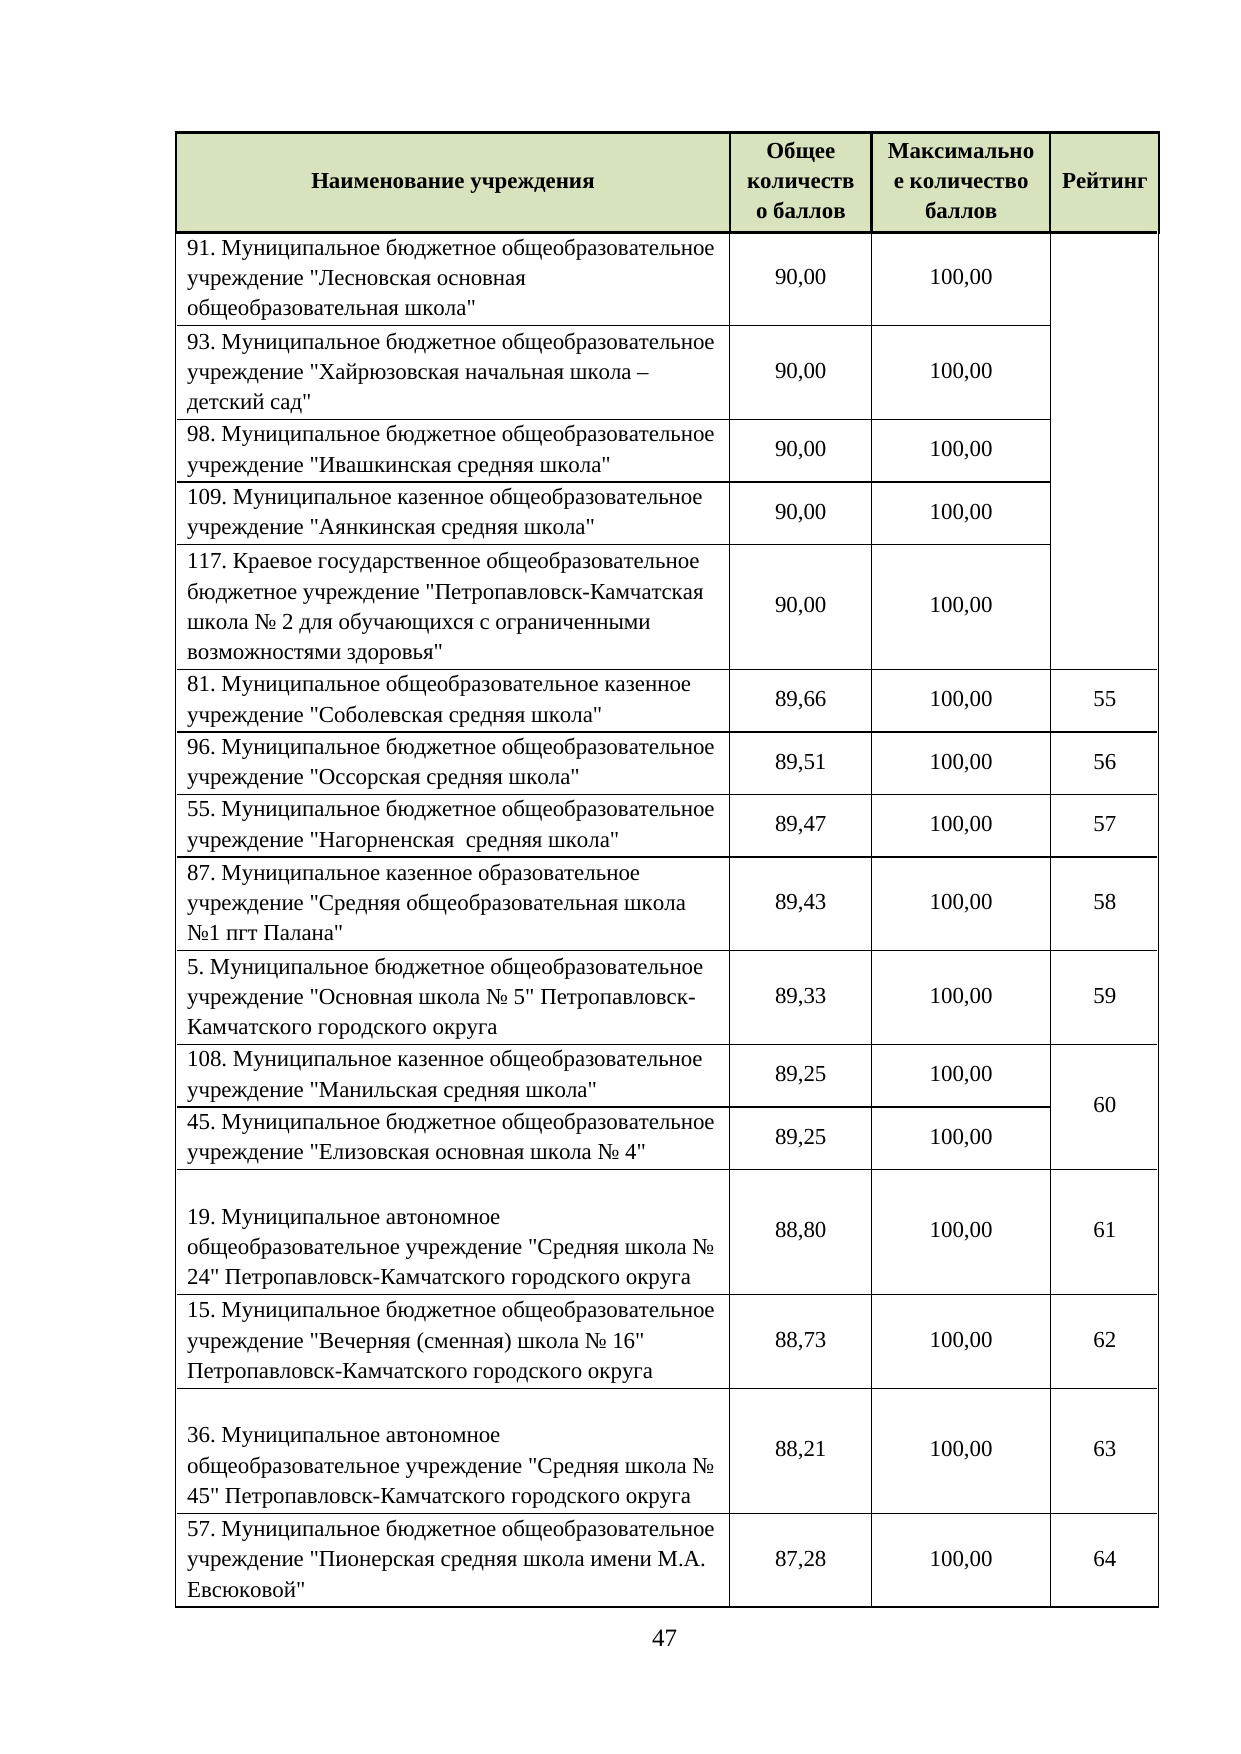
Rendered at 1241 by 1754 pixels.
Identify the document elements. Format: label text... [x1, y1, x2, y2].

table_cell 89,25 [730, 1108, 871, 1169]
table_cell 100,00 [872, 670, 1050, 731]
table_cell 88,80 [730, 1170, 871, 1294]
table_cell 87,28 [730, 1514, 871, 1606]
table_cell 91. Муниципальное бюджетное общеобразовательное учреждение "Лесновская основная общеобразовательная школа" [176, 234, 729, 325]
table_cell 64 [1051, 1513, 1158, 1606]
table_cell 108. Муниципальное казенное общеобразовательное учреждение "Манильская средняя школа" [176, 1044, 729, 1106]
table_cell 109. Муниципальное казенное общеобразовательное учреждение "Аянкинская средняя школа" [176, 481, 729, 544]
table_cell 55. Муниципальное бюджетное общеобразовательное учреждение "Нагорненская средняя школа" [176, 794, 729, 856]
table_cell 100,00 [872, 1514, 1050, 1606]
table_cell 100,00 [872, 1389, 1050, 1513]
table_cell 60 [1051, 1044, 1158, 1169]
table_cell 45. Муниципальное бюджетное общеобразовательное учреждение "Елизовская основная школа № 4" [176, 1106, 729, 1169]
table_cell 100,00 [872, 858, 1050, 950]
table_cell 93. Муниципальное бюджетное общеобразовательное учреждение "Хайрюзовская начальная школа – детский сад" [176, 325, 729, 419]
table_header Общее количество баллов [731, 134, 870, 231]
table_cell 90,00 [730, 545, 871, 669]
table_cell 89,47 [730, 795, 871, 856]
table_cell 90,00 [730, 483, 871, 544]
table_cell 57 [1051, 794, 1158, 856]
table_cell 15. Муниципальное бюджетное общеобразовательное учреждение "Вечерняя (сменная) школа № 16" Петропавловск-Камчатского городского округа [176, 1294, 729, 1388]
table_cell 89,66 [730, 670, 871, 731]
table_cell 100,00 [872, 733, 1050, 794]
table_cell 55 [1051, 669, 1158, 731]
table_cell 61 [1051, 1169, 1158, 1294]
table_cell 19. Муниципальное автономное общеобразовательное учреждение "Средняя школа № 24" Петропавловск-Камчатского городского округа [176, 1169, 729, 1294]
table_cell 100,00 [872, 326, 1050, 419]
table_cell 5. Муниципальное бюджетное общеобразовательное учреждение "Основная школа № 5" Петропавловск-Камчатского городского округа [176, 950, 729, 1044]
table_cell 58 [1051, 856, 1158, 950]
table_cell 89,33 [730, 951, 871, 1044]
table_cell 100,00 [872, 951, 1050, 1044]
table_cell 100,00 [872, 1170, 1050, 1294]
table_cell 100,00 [872, 1045, 1050, 1106]
table_cell 100,00 [872, 545, 1050, 669]
table_cell 100,00 [872, 795, 1050, 856]
table_cell 88,73 [730, 1295, 871, 1388]
table_cell 96. Муниципальное бюджетное общеобразовательное учреждение "Оссорская средняя школа" [176, 731, 729, 794]
table_cell 89,43 [730, 858, 871, 950]
table_cell 36. Муниципальное автономное общеобразовательное учреждение "Средняя школа № 45" Петропавловск-Камчатского городского округа [176, 1388, 729, 1513]
table_cell 89,51 [730, 733, 871, 794]
table_cell 57. Муниципальное бюджетное общеобразовательное учреждение "Пионерская средняя школа имени М.А. Евсюковой" [176, 1513, 729, 1606]
table_header Наименование учреждения [177, 134, 729, 231]
table_cell 56 [1051, 731, 1158, 794]
table_cell 100,00 [872, 1295, 1050, 1388]
table_cell 100,00 [872, 420, 1050, 481]
table_cell 98. Муниципальное бюджетное общеобразовательное учреждение "Ивашкинская средняя школа" [176, 419, 729, 481]
table_cell 87. Муниципальное казенное образовательное учреждение "Средняя общеобразовательная школа №1 пгт Палана" [176, 856, 729, 950]
table_cell 117. Краевое государственное общеобразовательное бюджетное учреждение "Петропавловск-Камчатская школа № 2 для обучающихся с ограниченными возможностями здоровья" [176, 544, 729, 669]
table_cell 90,00 [730, 420, 871, 481]
table_header Максимальное количество баллов [873, 134, 1049, 231]
table_header Рейтинг [1051, 134, 1158, 231]
table_cell 90,00 [730, 326, 871, 419]
table_cell 62 [1051, 1294, 1158, 1388]
table_cell 100,00 [872, 483, 1050, 544]
table_cell 63 [1051, 1388, 1158, 1513]
table_cell 81. Муниципальное общеобразовательное казенное учреждение "Соболевская средняя школа" [176, 669, 729, 731]
table_cell 100,00 [872, 1108, 1050, 1169]
table_cell 100,00 [872, 234, 1050, 325]
table_cell 88,21 [730, 1389, 871, 1513]
table_cell 90,00 [730, 234, 871, 325]
table_cell 59 [1051, 950, 1158, 1044]
table_cell 89,25 [730, 1045, 871, 1106]
